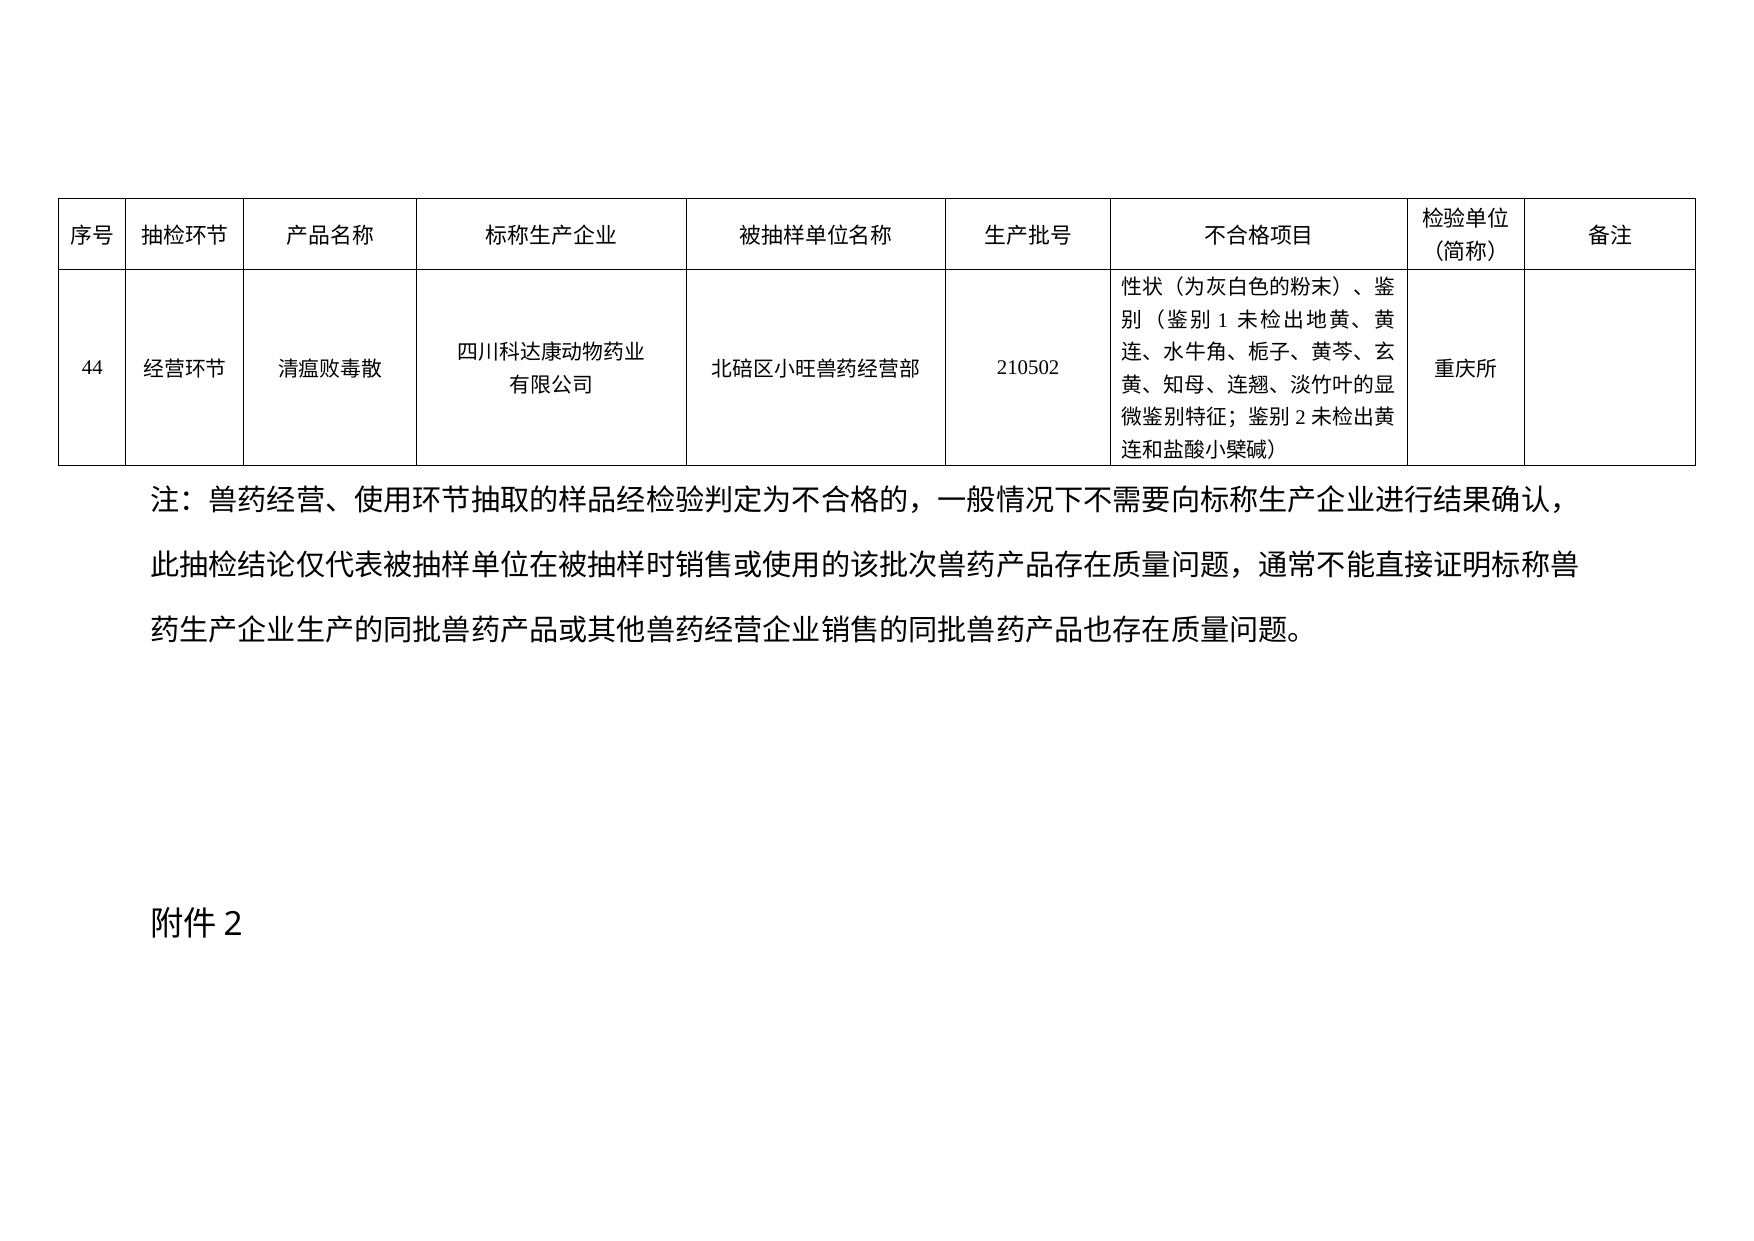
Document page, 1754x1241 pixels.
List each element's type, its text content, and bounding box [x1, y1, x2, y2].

table_cell 经营环节 [126, 270, 243, 464]
table_header 检验单位（简称） [1408, 199, 1524, 268]
table_cell 44 [59, 270, 125, 464]
table_header 备注 [1525, 199, 1695, 268]
table_header 不合格项目 [1111, 199, 1407, 268]
table_header 标称生产企业 [417, 199, 686, 268]
text 附件2 [150, 888, 1604, 953]
table_cell 210502 [946, 270, 1110, 464]
text 注：兽药经营、使用环节抽取的样品经检验判定为不合格的，一般情况下不需要向标称生产企业进行结果确认，此抽检结论仅代表被抽样单位在被抽样时销售或使用的该批次兽药产品存在质量问题，通常不能直接证明标称兽药生产企业生产的同批兽药产品或其他兽药经营企业销售的同批兽药产品也存在质量问题。 [150, 466, 1604, 661]
table_header 生产批号 [946, 199, 1110, 268]
table_cell 性状（为灰白色的粉末）、鉴别（鉴别1 未检出地黄、黄连、水牛角、栀子、黄芩、玄黄、知母、连翘、淡竹叶的显微鉴别特征；鉴别2 未检出黄连和盐酸小檗碱） [1111, 270, 1407, 464]
table_cell [1525, 270, 1695, 464]
table_header 序号 [59, 199, 125, 268]
table_cell 北碚区小旺兽药经营部 [687, 270, 945, 464]
table_cell 重庆所 [1408, 270, 1524, 464]
table_header 抽检环节 [126, 199, 243, 268]
table_cell 四川科达康动物药业 有限公司 [417, 270, 686, 464]
table_cell 清瘟败毒散 [244, 270, 416, 464]
table_header 产品名称 [244, 199, 416, 268]
table_header 被抽样单位名称 [687, 199, 945, 268]
